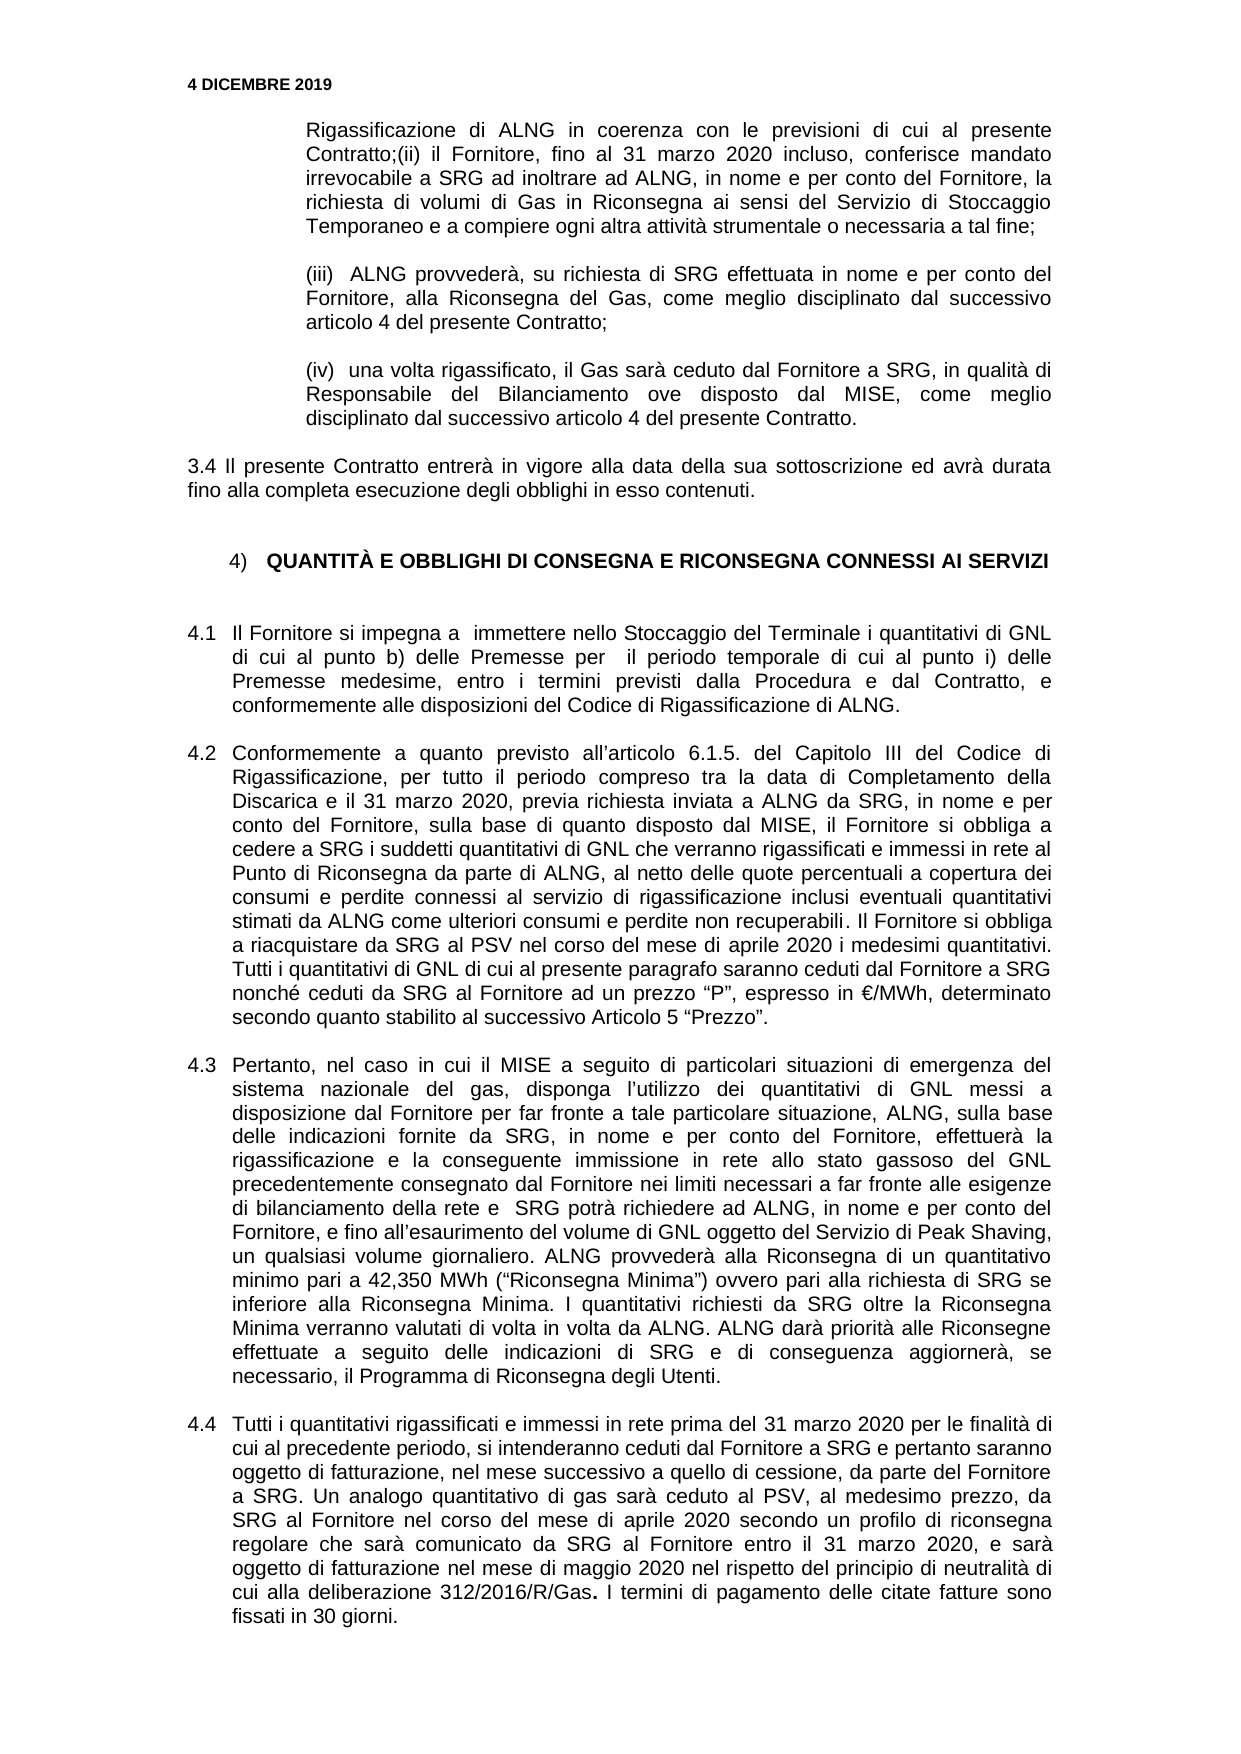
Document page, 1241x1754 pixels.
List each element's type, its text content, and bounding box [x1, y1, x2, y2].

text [306, 118, 1053, 238]
list Pertanto, nel caso in cui il MISE a seguito di particolari situazioni di emergenza del sistema nazionale del gas, disponga l’utilizzo dei quantitativi di GNL messi a disposizione dal Fornitore per far fronte a tale particolare situazione, ALNG, sulla base delle indicazioni fornite da SRG, in nome e per conto del Fornitore, effettuerà la rigassificazione e la conseguente immissione in rete allo stato gassoso del GNL precedentemente consegnato dal Fornitore nei limiti necessari a far fronte alle esigenze di bilanciamento della rete e SRG potrà richiedere ad ALNG, in nome e per conto del Fornitore, e fino all’esaurimento del volume di GNL oggetto del Servizio di Peak Shaving, un qualsiasi volume giornaliero. ALNG provvederà alla Riconsegna di un quantitativo minimo pari a 42,350 MWh (“Riconsegna Minima”) ovvero pari alla richiesta di SRG se inferiore alla Riconsegna Minima. I quantitativi richiesti da SRG oltre la Riconsegna Minima verranno valutati di volta in volta da ALNG. ALNG darà priorità alle Riconsegne effettuate a seguito delle indicazioni di SRG e di conseguenza aggiornerà, se necessario, il Programma di Riconsegna degli Utenti. [187, 1052, 1053, 1388]
list 4.1 Il Fornitore si impegna a immettere nello Stoccaggio del Terminale i quantitativi di GNL di cui al punto b) delle Premesse per il periodo temporale di cui al punto i) delle Premesse medesime, entro i termini previsti dalla Procedura e dal Contratto, e conformemente alle disposizioni del Codice di Rigassificazione di ALNG. [187, 621, 1053, 717]
list QUANTITÀ E OBBLIGHI DI CONSEGNA E RICONSEGNA CONNESSI AI SERVIZI [225, 549, 1053, 573]
list Conformemente a quanto previsto all’articolo 6.1.5. del Capitolo III del Codice di Rigassificazione, per tutto il periodo compreso tra la data di Completamento della Discarica e il 31 marzo 2020, previa richiesta inviata a ALNG da SRG, in nome e per conto del Fornitore, sulla base di quanto disposto dal MISE, il Fornitore si obbliga a cedere a SRG i suddetti quantitativi di GNL che verranno rigassificati e immessi in rete al Punto di Riconsegna da parte di ALNG, al netto delle quote percentuali a copertura dei consumi e perdite connessi al servizio di rigassificazione inclusi eventuali quantitativi stimati da ALNG come ulteriori consumi e perdite non recuperabili. Il Fornitore si obbliga a riacquistare da SRG al PSV nel corso del mese di aprile 2020 i medesimi quantitativi. Tutti i quantitativi di GNL di cui al presente paragrafo saranno ceduti dal Fornitore a SRG nonché ceduti da SRG al Fornitore ad un prezzo “P”, espresso in €/MWh, determinato secondo quanto stabilito al successivo Articolo 5 “Prezzo”. [187, 741, 1053, 1028]
text 3.4 Il presente Contratto entrerà in vigore alla data della sua sottoscrizione ed avrà durata fino alla completa esecuzione degli obblighi in esso contenuti. [187, 453, 1053, 501]
text (iii) ALNG provvederà, su richiesta di SRG effettuata in nome e per conto del Fornitore, alla Riconsegna del Gas, come meglio disciplinato dal successivo articolo 4 del presente Contratto; [306, 262, 1053, 334]
text (iv) una volta rigassificato, il Gas sarà ceduto dal Fornitore a SRG, in qualità di Responsabile del Bilanciamento ove disposto dal MISE, come meglio disciplinato dal successivo articolo 4 del presente Contratto. [306, 358, 1053, 429]
list Tutti i quantitativi rigassificati e immessi in rete prima del 31 marzo 2020 per le finalità di cui al precedente periodo, si intenderanno ceduti dal Fornitore a SRG e pertanto saranno oggetto di fatturazione, nel mese successivo a quello di cessione, da parte del Fornitore a SRG. Un analogo quantitativo di gas sarà ceduto al PSV, al medesimo prezzo, da SRG al Fornitore nel corso del mese di aprile 2020 secondo un profilo di riconsegna regolare che sarà comunicato da SRG al Fornitore entro il 31 marzo 2020, e sarà oggetto di fatturazione nel mese di maggio 2020 nel rispetto del principio di neutralità di cui alla deliberazione 312/2016/R/Gas. I termini di pagamento delle citate fatture sono fissati in 30 giorni. [187, 1412, 1053, 1627]
